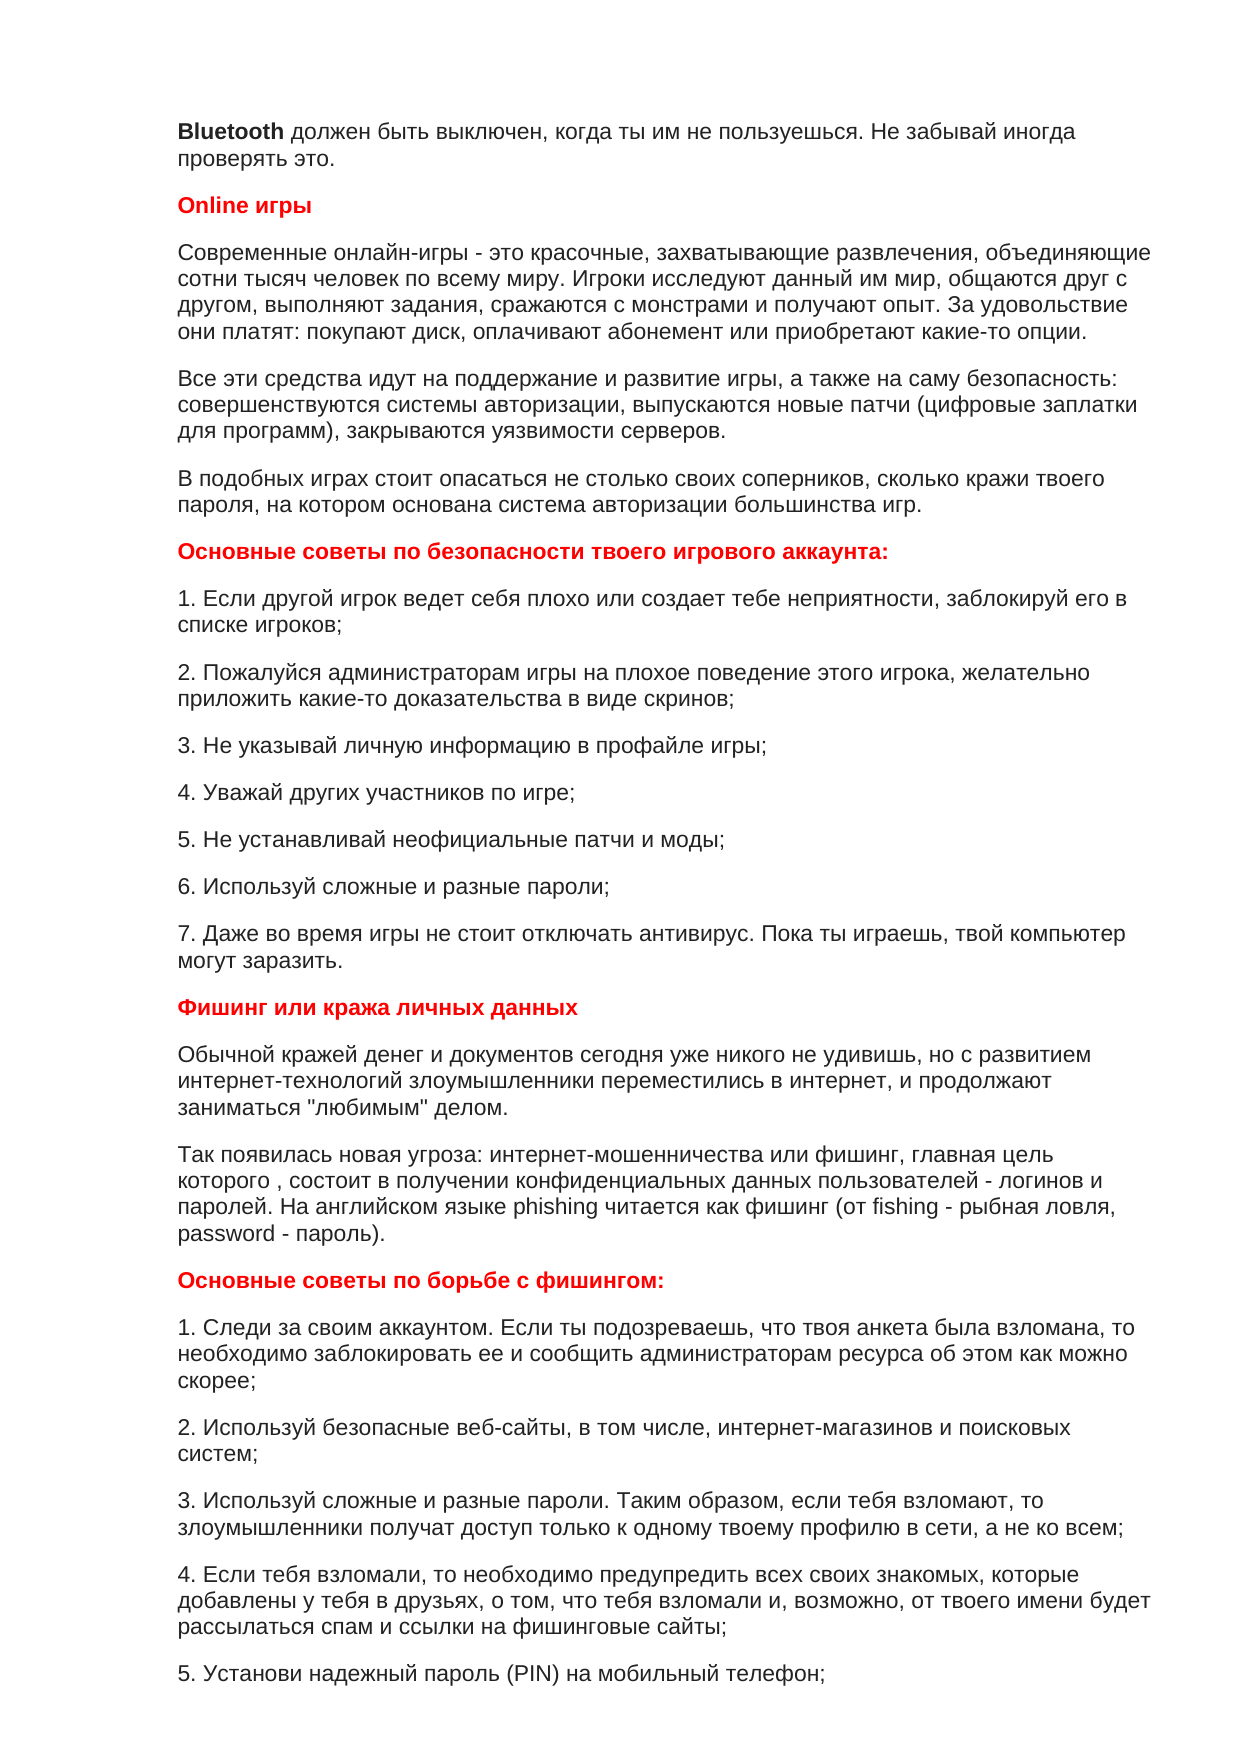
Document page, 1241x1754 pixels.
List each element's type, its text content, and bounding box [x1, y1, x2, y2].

text Основные советы по борьбе с фишингом: [177, 1267, 1152, 1293]
text Основные советы по безопасности твоего игрового аккаунта: [177, 538, 1152, 564]
text 2. Пожалуйся администраторам игры на плохое поведение этого игрока, желательно приложить какие-то доказательства в виде скринов; [177, 658, 1152, 711]
text Современные онлайн-игры - это красочные, захватывающие развлечения, объединяющие сотни тысяч человек по всему миру. Игроки исследуют данный им мир, общаются друг с другом, выполняют задания, сражаются с монстрами и получают опыт. За удовольствие они платят: покупают диск, оплачивают абонемент или приобретают какие-то опции. [177, 239, 1152, 344]
text 3. Не указывай личную информацию в профайле игры; [177, 732, 1152, 758]
text 4. Если тебя взломали, то необходимо предупредить всех своих знакомых, которые добавлены у тебя в друзьях, о том, что тебя взломали и, возможно, от твоего имени будет рассылаться спам и ссылки на фишинговые сайты; [177, 1561, 1152, 1639]
text Bluetooth должен быть выключен, когда ты им не пользуешься. Не забывай иногда проверять это. [177, 118, 1152, 171]
text Обычной кражей денег и документов сегодня уже никого не удивишь, но с развитием интернет-технологий злоумышленники переместились в интернет, и продолжают заниматься "любимым" делом. [177, 1041, 1152, 1120]
text Фишинг или кража личных данных [177, 994, 1152, 1020]
text Online игры [177, 192, 1152, 218]
text В подобных играх стоит опасаться не столько своих соперников, сколько кражи твоего пароля, на котором основана система авторизации большинства игр. [177, 464, 1152, 517]
text 3. Используй сложные и разные пароли. Таким образом, если тебя взломают, то злоумышленники получат доступ только к одному твоему профилю в сети, а не ко всем; [177, 1487, 1152, 1540]
text 6. Используй сложные и разные пароли; [177, 873, 1152, 899]
text 7. Даже во время игры не стоит отключать антивирус. Пока ты играешь, твой компьютер могут заразить. [177, 920, 1152, 973]
text 5. Установи надежный пароль (PIN) на мобильный телефон; [177, 1660, 1152, 1687]
text 4. Уважай других участников по игре; [177, 779, 1152, 805]
text 5. Не устанавливай неофициальные патчи и моды; [177, 826, 1152, 852]
text 1. Если другой игрок ведет себя плохо или создает тебе неприятности, заблокируй его в списке игроков; [177, 585, 1152, 638]
text Так появилась новая угроза: интернет-мошенничества или фишинг, главная цель которого , состоит в получении конфиденциальных данных пользователей - логинов и паролей. На английском языке phishing читается как фишинг (от fishing - рыбная ловля, password - пароль). [177, 1141, 1152, 1246]
text 2. Используй безопасные веб-сайты, в том числе, интернет-магазинов и поисковых систем; [177, 1414, 1152, 1466]
text 1. Следи за своим аккаунтом. Если ты подозреваешь, что твоя анкета была взломана, то необходимо заблокировать ее и сообщить администраторам ресурса об этом как можно скорее; [177, 1314, 1152, 1393]
text Все эти средства идут на поддержание и развитие игры, а также на саму безопасность: совершенствуются системы авторизации, выпускаются новые патчи (цифровые заплатки для программ), закрываются уязвимости серверов. [177, 365, 1152, 444]
